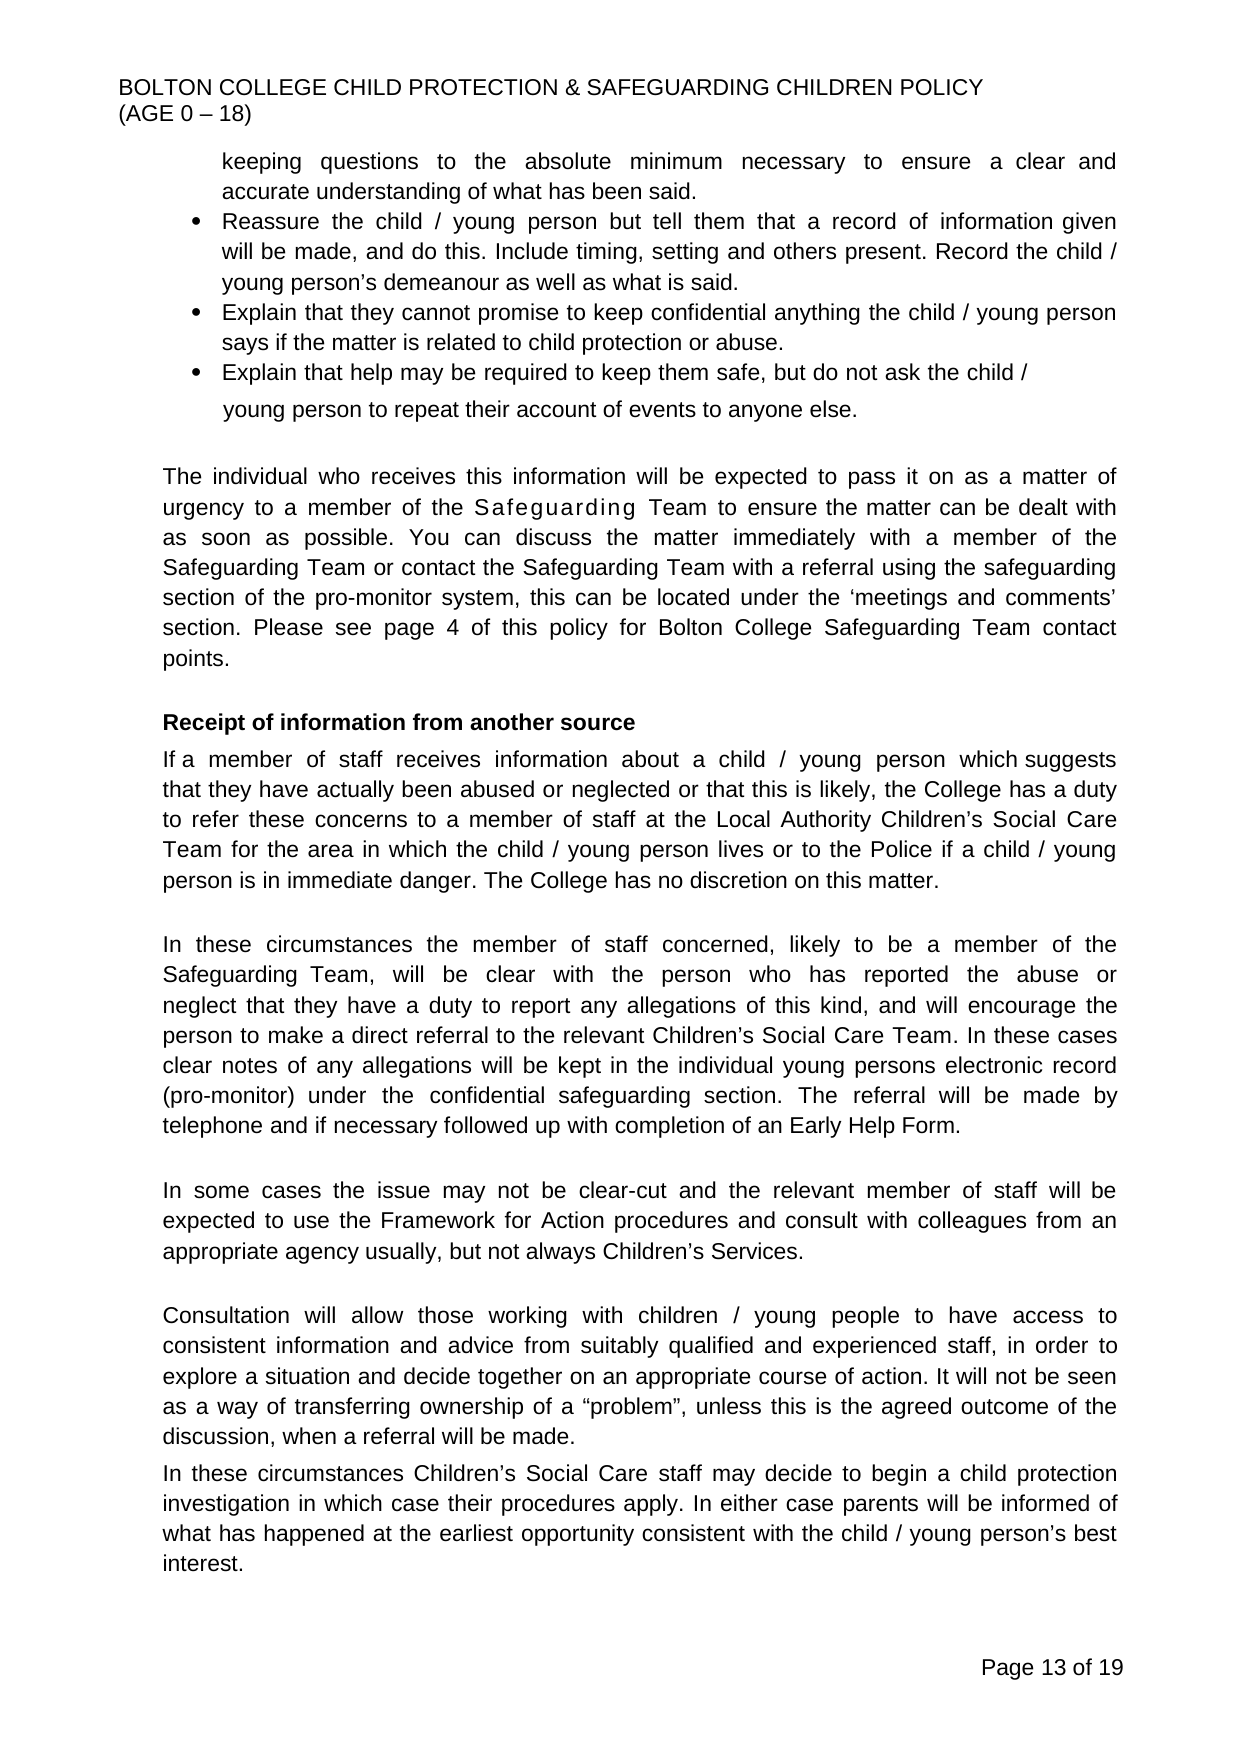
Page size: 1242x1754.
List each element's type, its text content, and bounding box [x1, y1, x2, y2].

list Reassure the child / young person but tell them that a record of information given will be made, and do this. Include timing, setting and others present. Record the child / young person’s demeanour as well as what is said. [192, 208, 1118, 295]
text The individual who receives this information will be expected to pass it on as a matter of urgency to a member of the Safeguarding Team to ensure the matter can be dealt with as soon as possible. You can discuss the matter immediately with a member of the Safeguarding Team or contact the Safeguarding Team with a referral using the safeguarding section of the pro-monitor system, this can be located under the ‘meetings and comments’ section. Please see page 4 of this policy for Bolton College Safeguarding Team contact points. [162, 463, 1117, 671]
text If a member of staff receives information about a child / young person which suggests that they have actually been abused or neglected or that this is likely, the College has a duty to refer these concerns to a member of staff at the Local Authority Children’s Social Care Team for the area in which the child / young person lives or to the Police if a child / young person is in immediate danger. The College has no discretion on this matter. [162, 746, 1117, 893]
text In some cases the issue may not be clear-cut and the relevant member of staff will be expected to use the Framework for Action procedures and consult with colleagues from an appropriate agency usually, but not always Children’s Services. [162, 1177, 1117, 1264]
list Explain that they cannot promise to keep confidential anything the child / young person says if the matter is related to child protection or abuse. [192, 299, 1117, 355]
text In these circumstances the member of staff concerned, likely to be a member of the Safeguarding Team, will be clear with the person who has reported the abuse or neglect that they have a duty to report any allegations of this kind, and will encourage the person to make a direct referral to the relevant Children’s Social Care Team. In these cases clear notes of any allegations will be kept in the individual young persons electronic record (pro-monitor) under the confidential safeguarding section. The referral will be made by telephone and if necessary followed up with completion of an Early Help Form. [162, 931, 1118, 1139]
text Consultation will allow those working with children / young people to have access to consistent information and advice from suitably qualified and experienced staff, in order to explore a situation and decide together on an appropriate course of action. It will not be seen as a way of transferring ownership of a “problem”, unless this is the agreed outcome of the discussion, when a referral will be made. [162, 1302, 1118, 1449]
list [192, 148, 1117, 204]
text Receipt of information from another source [162, 709, 1083, 736]
text In these circumstances Children’s Social Care staff may decide to begin a child protection investigation in which case their procedures apply. In either case parents will be informed of what has happened at the earliest opportunity consistent with the child / young person’s best interest. [162, 1459, 1118, 1577]
text young person to repeat their account of events to anyone else. [192, 396, 945, 422]
list Explain that help may be required to keep them safe, but do not ask the child / [192, 359, 1117, 386]
